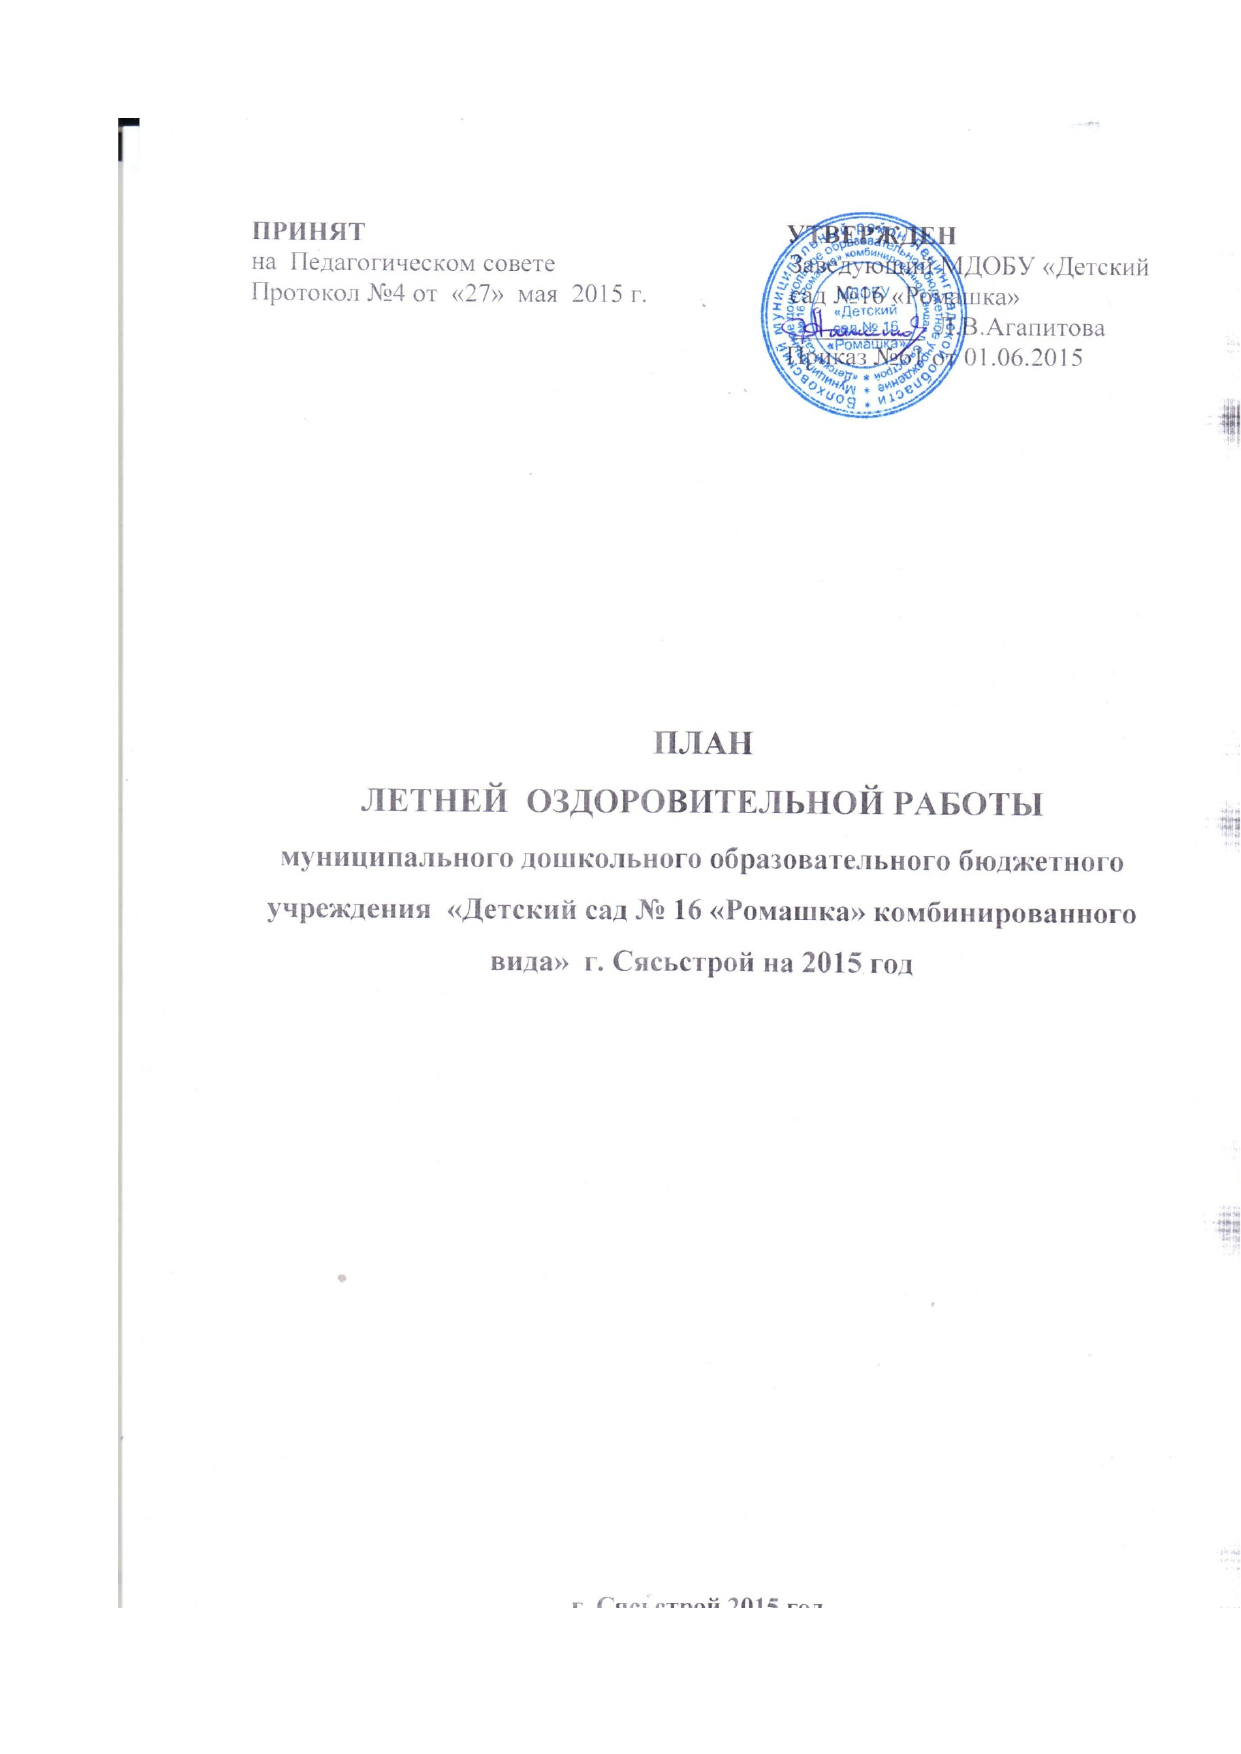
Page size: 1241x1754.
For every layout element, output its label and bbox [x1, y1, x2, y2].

picture [118, 118, 1241, 1608]
